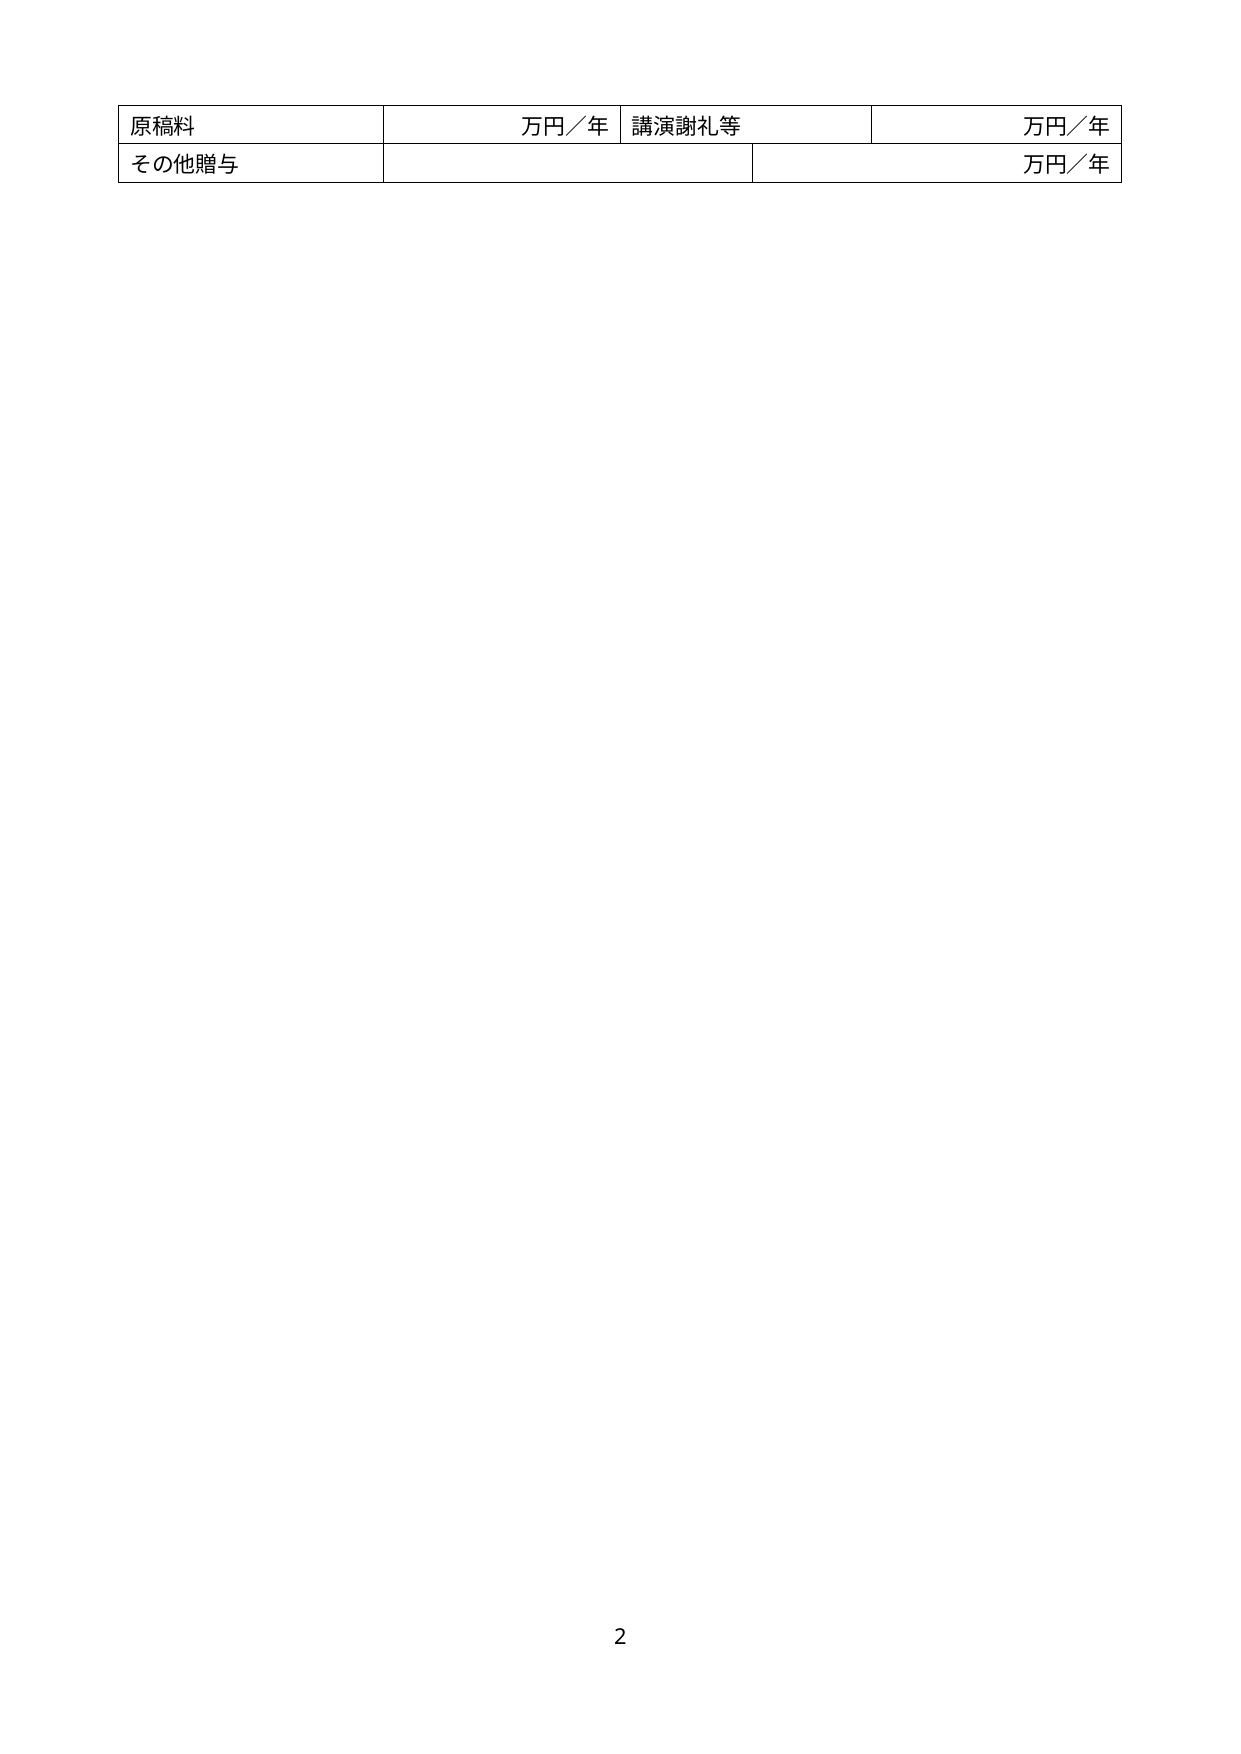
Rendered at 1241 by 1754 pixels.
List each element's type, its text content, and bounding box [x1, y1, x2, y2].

table_cell 講演謝礼等 [621, 106, 871, 143]
table_cell 万円／年 [872, 106, 1121, 143]
table_cell 原稿料 [119, 106, 383, 143]
table_cell 万円／年 [384, 106, 620, 143]
table_cell [384, 144, 752, 182]
table_cell その他贈与 [119, 144, 383, 182]
table_cell 万円／年 [753, 144, 1121, 182]
